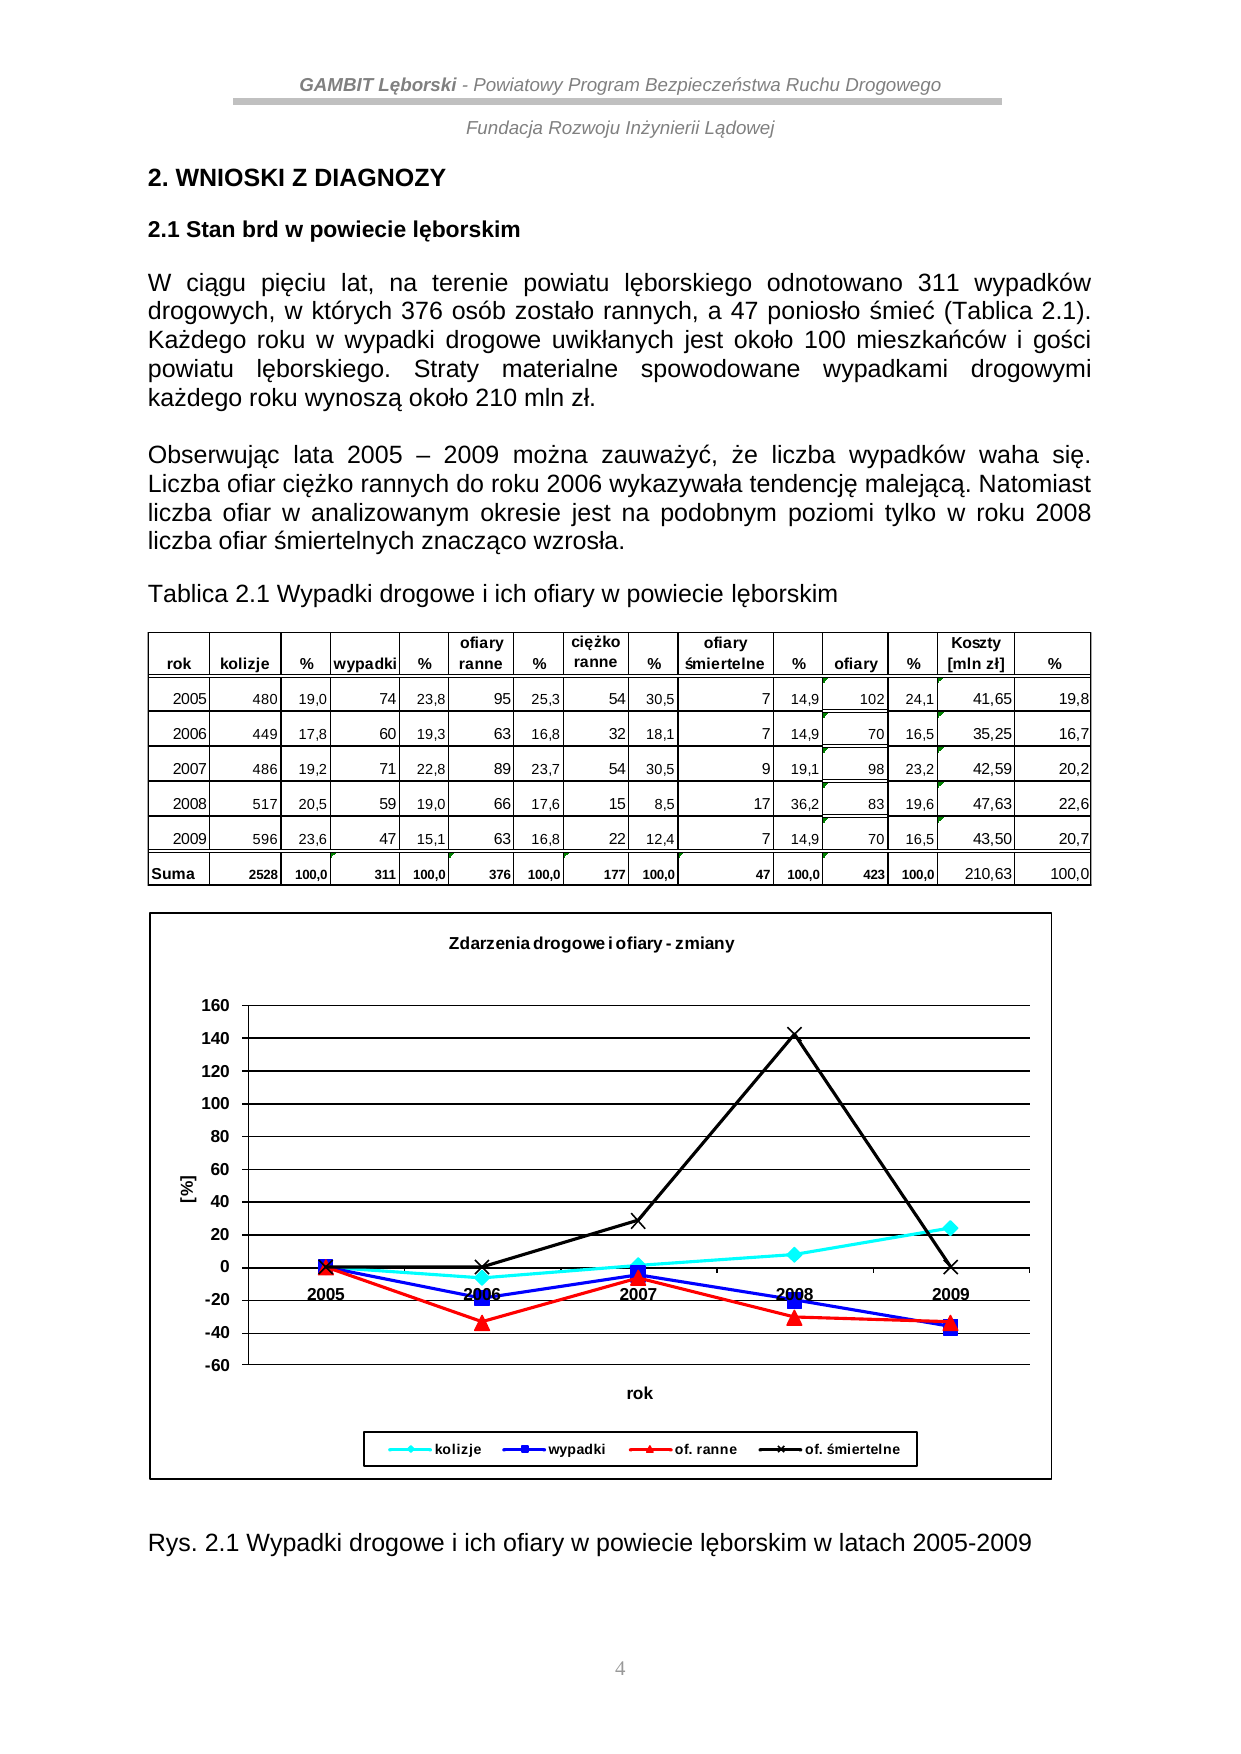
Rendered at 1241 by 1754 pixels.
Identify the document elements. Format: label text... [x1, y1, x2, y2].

subtitle Rys. 2.1 Wypadki drogowe i ich ofiary w powiecie lęborskim w latach 2005-2009 [148, 1528, 1093, 1556]
subtitle 2. WNIOSKI Z DIAGNOZY [148, 162, 1093, 191]
text W ciągu pięciu lat, na terenie powiatu lęborskiego odnotowano 311 wypadków drogowych, w których 376 osób zostało rannych, a 47 poniosło śmieć (Tablica 2.1). Każdego roku w wypadki drogowe uwikłanych jest około 100 mieszkańców i gości powiatu lęborskiego. Straty materialne spowodowane wypadkami drogowymi każdego roku wynoszą około 210 mln zł. [148, 268, 1093, 411]
text Obserwując lata 2005 – 2009 można zauważyć, że liczba wypadków waha się. Liczba ofiar ciężko rannych do roku 2006 wykazywała tendencję malejącą. Natomiast liczba ofiar w analizowanym okresie jest na podobnym poziomi tylko w roku 2008 liczba ofiar śmiertelnych znacząco wzrosła. [148, 440, 1093, 555]
subtitle Tablica 2.1 Wypadki drogowe i ich ofiary w powiecie lęborskim [148, 579, 1093, 608]
subtitle 2.1 Stan brd w powiecie lęborskim [148, 216, 1093, 243]
